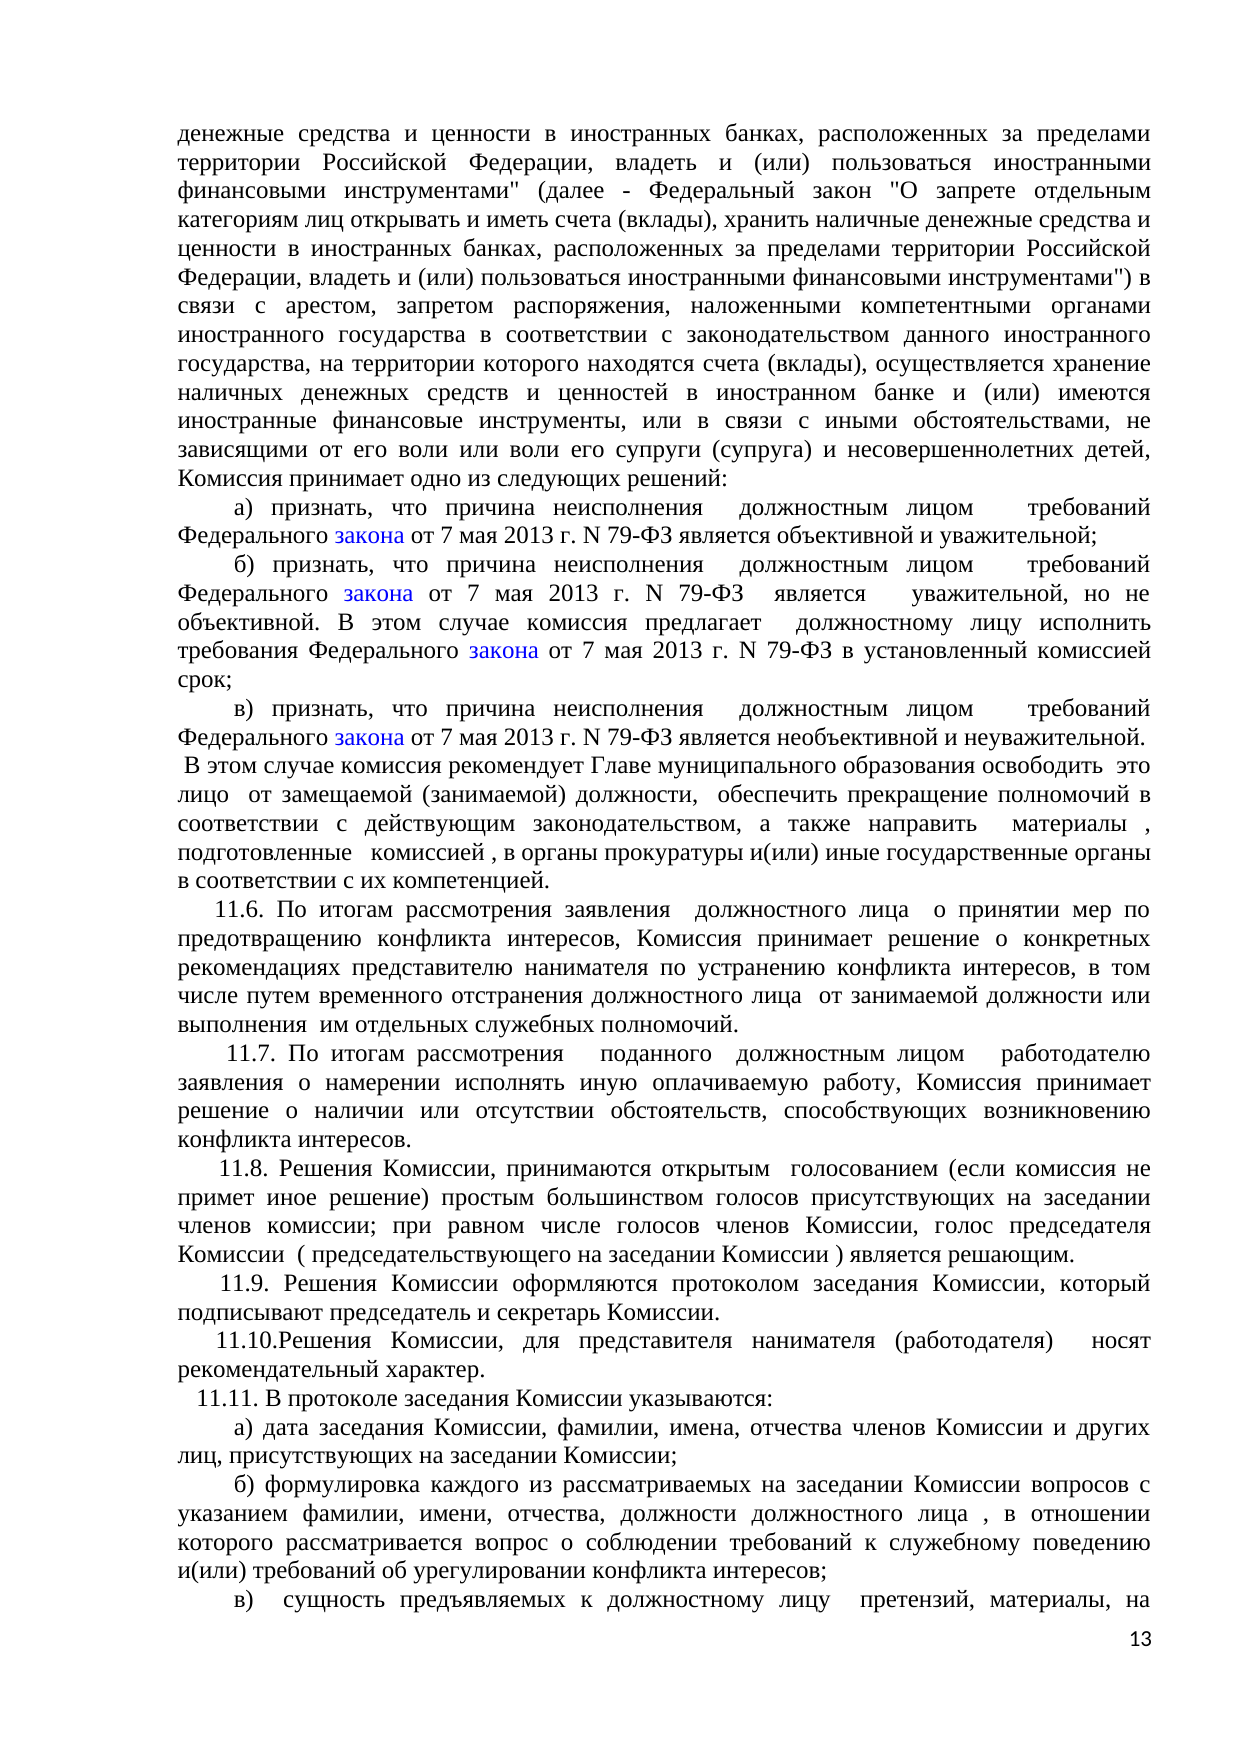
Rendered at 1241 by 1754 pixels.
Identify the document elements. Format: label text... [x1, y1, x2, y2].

text а) дата заседания Комиссии, фамилии, имена, отчества членов Комиссии и других лиц, присутствующих на заседании Комиссии; [177, 1412, 1152, 1469]
text 11.6. По итогам рассмотрения заявления должностного лица о принятии мер по предотвращению конфликта интересов, Комиссия принимает решение о конкретных рекомендациях представителю нанимателя по устранению конфликта интересов, в том числе путем временного отстранения должностного лица от занимаемой должности или выполнения им отдельных служебных полномочий. [177, 894, 1152, 1038]
text а) признать, что причина неисполнения должностным лицом требований Федерального закона от 7 мая 2013 г. N 79-ФЗ является объективной и уважительной; [177, 492, 1152, 549]
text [177, 118, 1152, 492]
text в) признать, что причина неисполнения должностным лицом требований Федерального закона от 7 мая 2013 г. N 79-ФЗ является необъективной и неуважительной. [177, 693, 1152, 751]
text 11.7. По итогам рассмотрения поданного должностным лицом работодателю заявления о намерении исполнять иную оплачиваемую работу, Комиссия принимает решение о наличии или отсутствии обстоятельств, способствующих возникновению конфликта интересов. [177, 1038, 1152, 1153]
text В этом случае комиссия рекомендует Главе муниципального образования освободить это лицо от замещаемой (занимаемой) должности, обеспечить прекращение полномочий в соответствии с действующим законодательством, а также направить материалы , подготовленные комиссией , в органы прокуратуры и(или) иные государственные органы в соответствии с их компетенцией. [177, 751, 1152, 894]
text 11.9. Решения Комиссии оформляются протоколом заседания Комиссии, который подписывают председатель и секретарь Комиссии. [177, 1268, 1152, 1326]
text 11.10.Решения Комиссии, для представителя нанимателя (работодателя) носят рекомендательный характер. [177, 1326, 1152, 1383]
text 11.11. В протоколе заседания Комиссии указываются: [177, 1383, 1152, 1412]
text 11.8. Решения Комиссии, принимаются открытым голосованием (если комиссия не примет иное решение) простым большинством голосов присутствующих на заседании членов комиссии; при равном числе голосов членов Комиссии, голос председателя Комиссии ( председательствующего на заседании Комиссии ) является решающим. [177, 1153, 1152, 1268]
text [177, 1584, 1152, 1613]
text б) признать, что причина неисполнения должностным лицом требований Федерального закона от 7 мая 2013 г. N 79-ФЗ является уважительной, но не объективной. В этом случае комиссия предлагает должностному лицу исполнить требования Федерального закона от 7 мая 2013 г. N 79-ФЗ в установленный комиссией срок; [177, 549, 1152, 693]
text б) формулировка каждого из рассматриваемых на заседании Комиссии вопросов с указанием фамилии, имени, отчества, должности должностного лица , в отношении которого рассматривается вопрос о соблюдении требований к служебному поведению и(или) требований об урегулировании конфликта интересов; [177, 1469, 1152, 1584]
